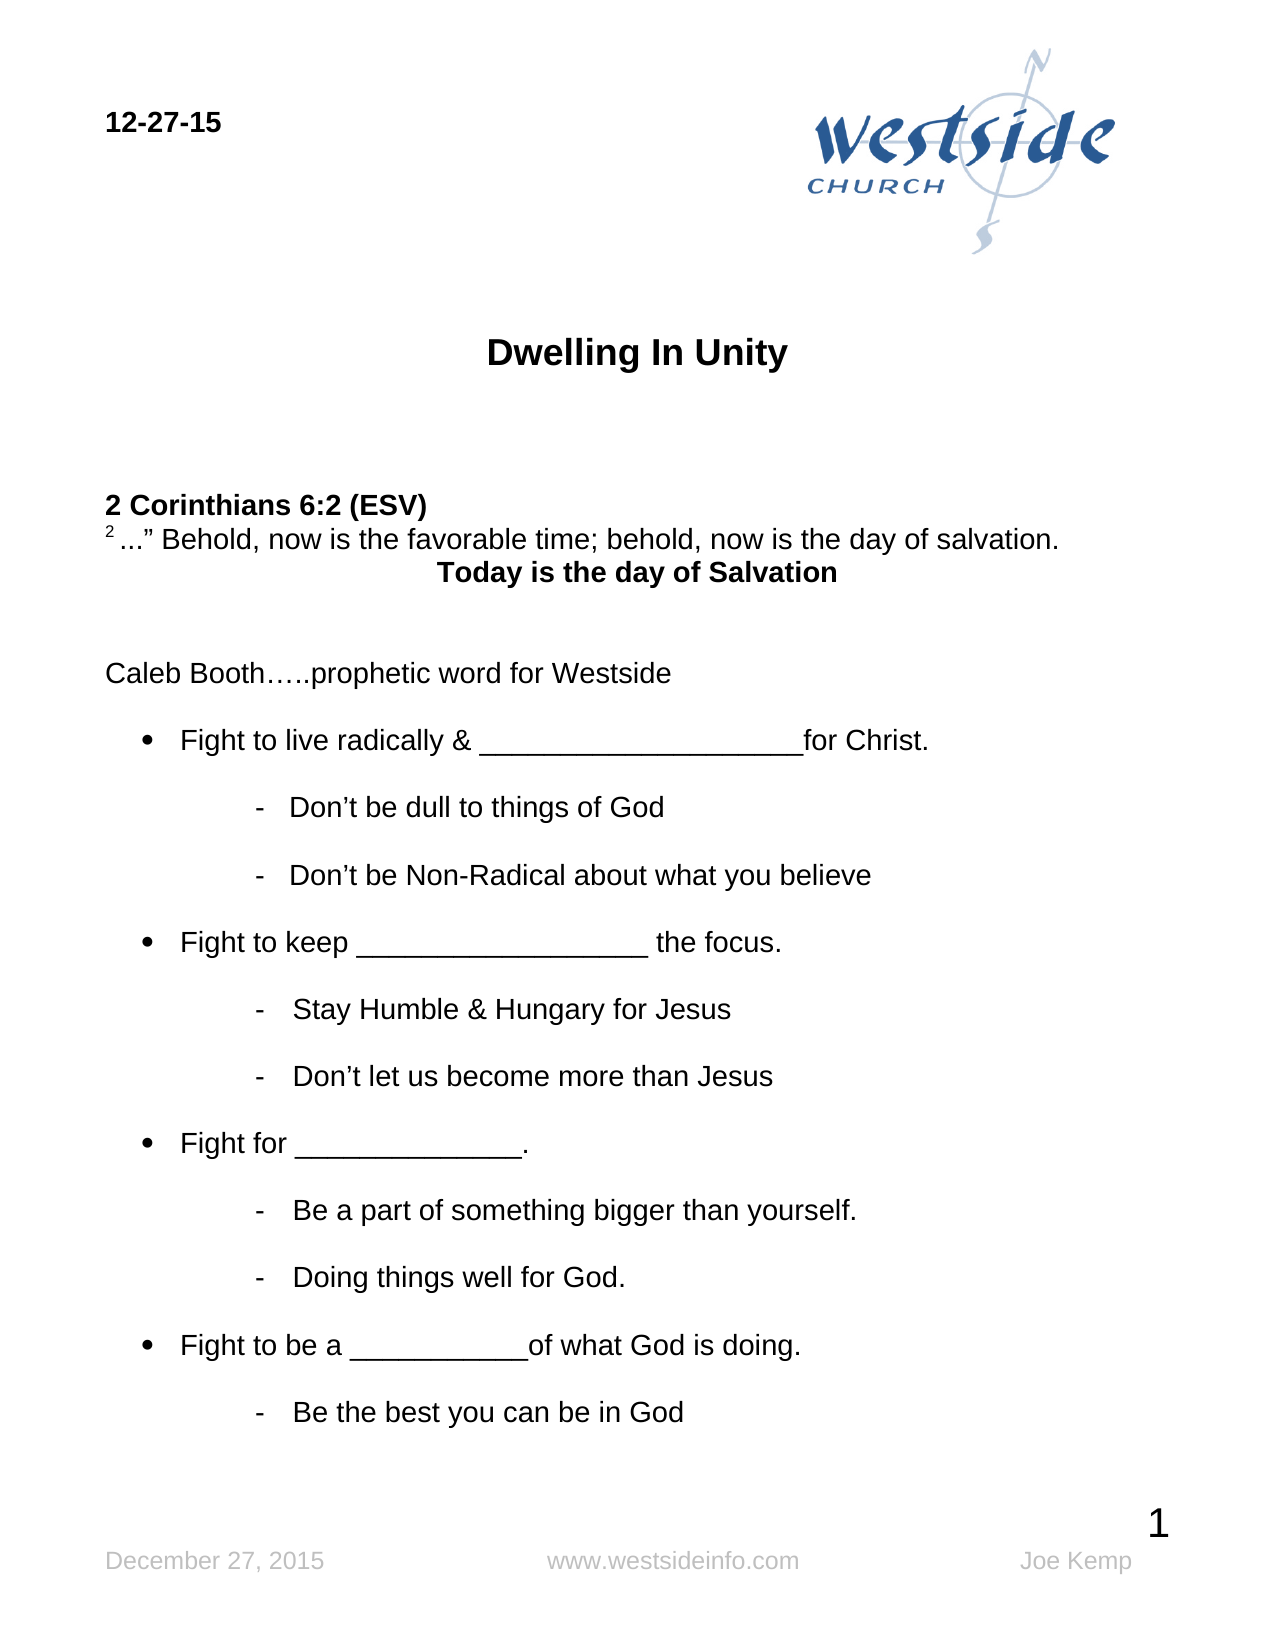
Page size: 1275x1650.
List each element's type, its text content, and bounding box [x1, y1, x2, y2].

text Caleb Booth…..prophetic word for Westside [105, 656, 1170, 689]
list Fight to keep __________________ the focus. [142, 924, 1170, 958]
text Today is the day of Salvation [105, 555, 1170, 589]
list Be a part of something bigger than yourself. [255, 1193, 1170, 1227]
list - Don’t be Non-Radical about what you believe [180, 857, 1170, 891]
list Doing things well for God. [255, 1260, 1170, 1294]
list Fight to live radically & ____________________for Christ. [142, 723, 1170, 757]
text Dwelling In Unity [105, 330, 1170, 373]
list Stay Humble & Hungary for Jesus [255, 992, 1170, 1025]
list Fight to be a ___________of what God is doing. [142, 1327, 1170, 1361]
text 2 Corinthians 6:2 (ESV) 2 ...” Behold, now is the favorable time; behold, now is the day of salvation. [105, 488, 1170, 555]
list Be the best you can be in God [255, 1395, 1170, 1428]
list Fight for ______________. [142, 1126, 1170, 1160]
list - Don’t be dull to things of God [180, 790, 1170, 824]
list Don’t let us become more than Jesus [255, 1059, 1170, 1092]
text 12-27-15 [105, 105, 1170, 138]
